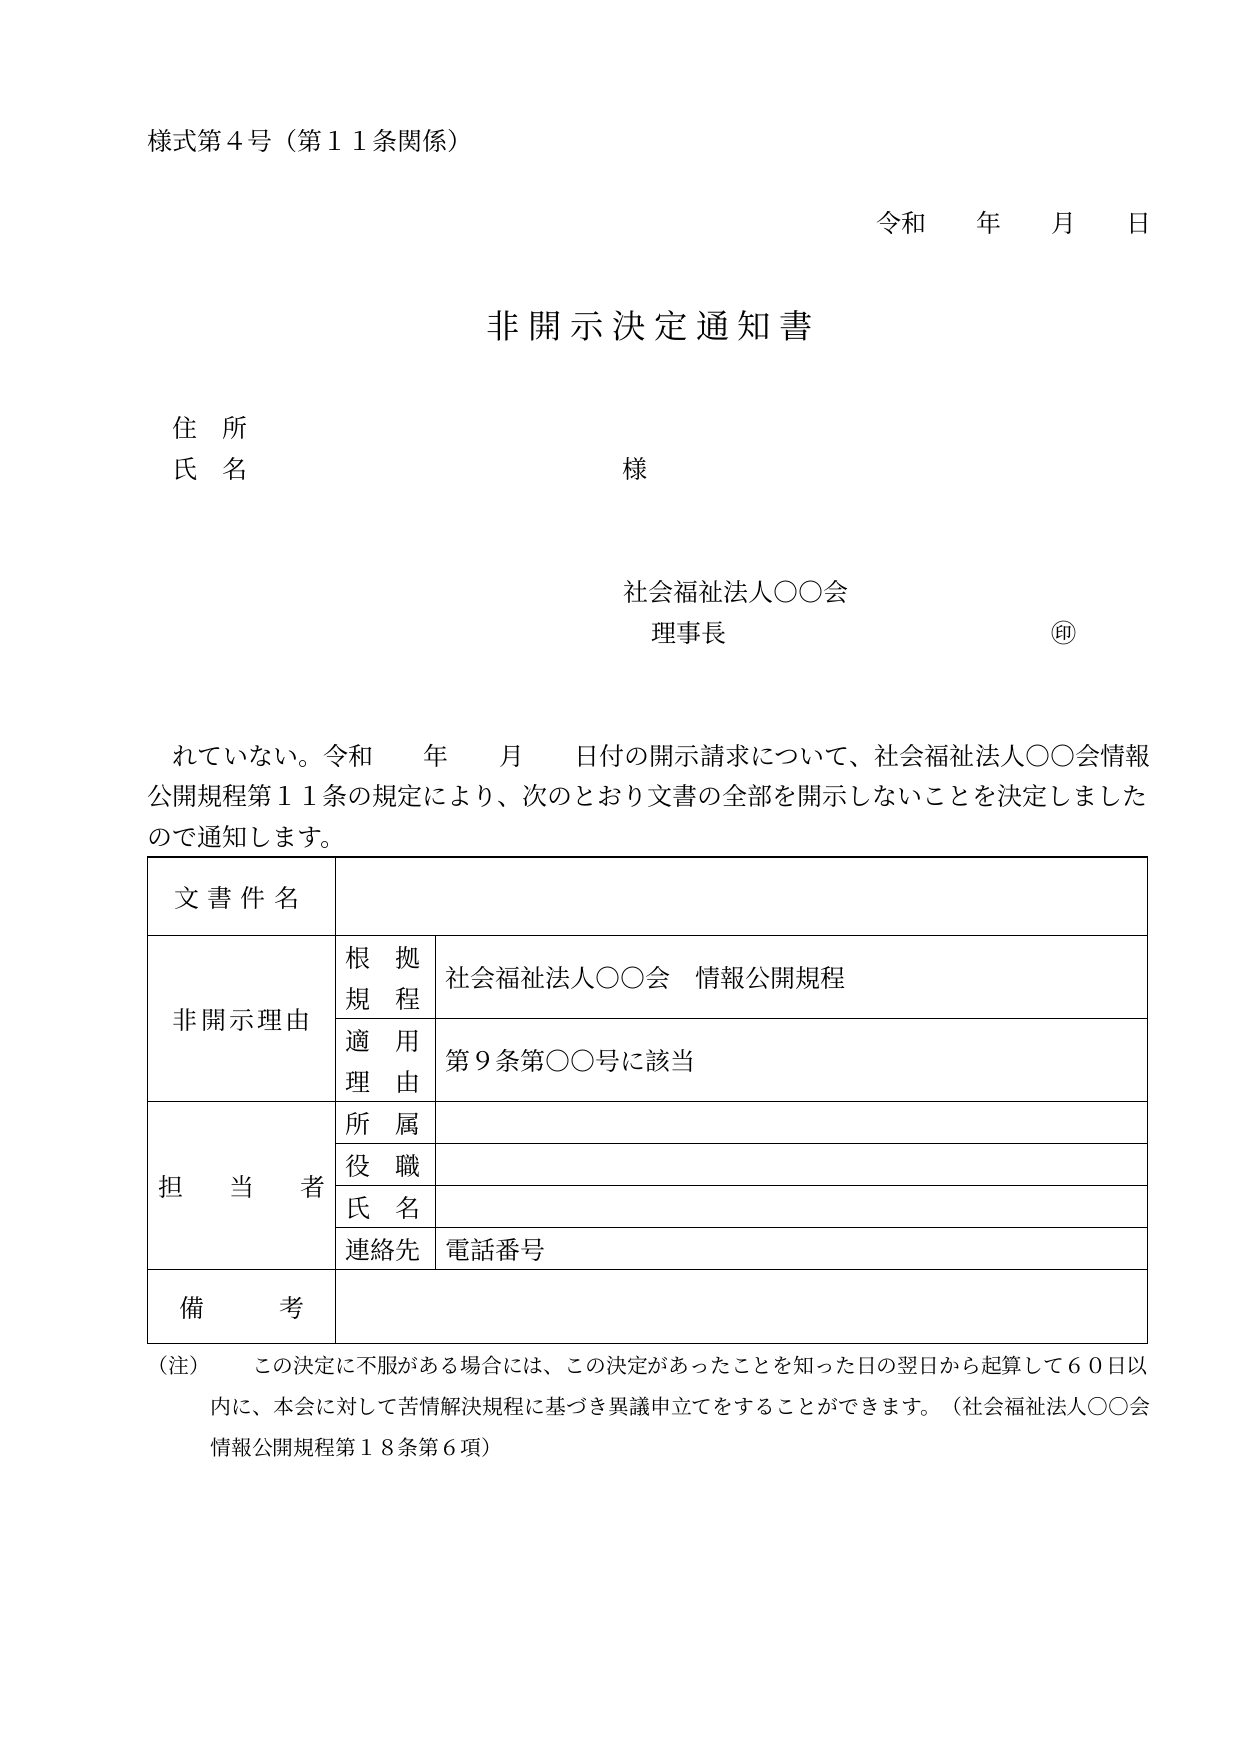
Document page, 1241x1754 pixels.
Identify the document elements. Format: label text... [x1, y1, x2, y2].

text れていない。令和 年 月 日付の開示請求について、社会福祉法人○○会情報公開規程第１１条の規定により、次のとおり文書の全部を開示しないことを決定しましたので通知します。 [148, 734, 1152, 856]
table_cell 役 職 [336, 1144, 435, 1185]
table_cell 電話番号 [436, 1228, 1147, 1269]
table_cell 備 考 [148, 1270, 335, 1343]
text （注） この決定に不服がある場合には、この決定があったことを知った日の翌日から起算して６０日以内に、本会に対して苦情解決規程に基づき異議申立てをすることができます。（社会福祉法人○○会情報公開規程第１８条第６項） [148, 1344, 1152, 1467]
table_cell 連絡先 [336, 1228, 435, 1269]
text 氏 名 様 [148, 447, 1152, 488]
table_cell [436, 1102, 1147, 1143]
table_cell [436, 1144, 1147, 1185]
text 令和 年 月 日 [148, 201, 1152, 242]
table_cell [436, 1186, 1147, 1227]
table_cell 氏 名 [336, 1186, 435, 1227]
table_cell 社会福祉法人○○会 情報公開規程 [436, 936, 1147, 1018]
table_cell [336, 1270, 1147, 1343]
text 社会福祉法人○○会 [148, 570, 1152, 611]
table_cell 担当者 [148, 1102, 335, 1269]
table_cell 根 拠 規 程 [336, 936, 435, 1018]
table_cell 適 用 理 由 [336, 1019, 435, 1101]
text 様式第４号（第１１条関係） [148, 119, 1152, 161]
text 住 所 [148, 406, 1152, 447]
table_cell 所 属 [336, 1102, 435, 1143]
table_header 文書件名 [148, 858, 335, 935]
table_cell 非開示理由 [148, 936, 335, 1101]
text 理事長 ㊞ [148, 611, 1077, 652]
table_header [336, 858, 1147, 935]
text 非 開 示 決 定 通 知 書 [148, 283, 1152, 365]
table_cell 第９条第○○号に該当 [436, 1019, 1147, 1101]
